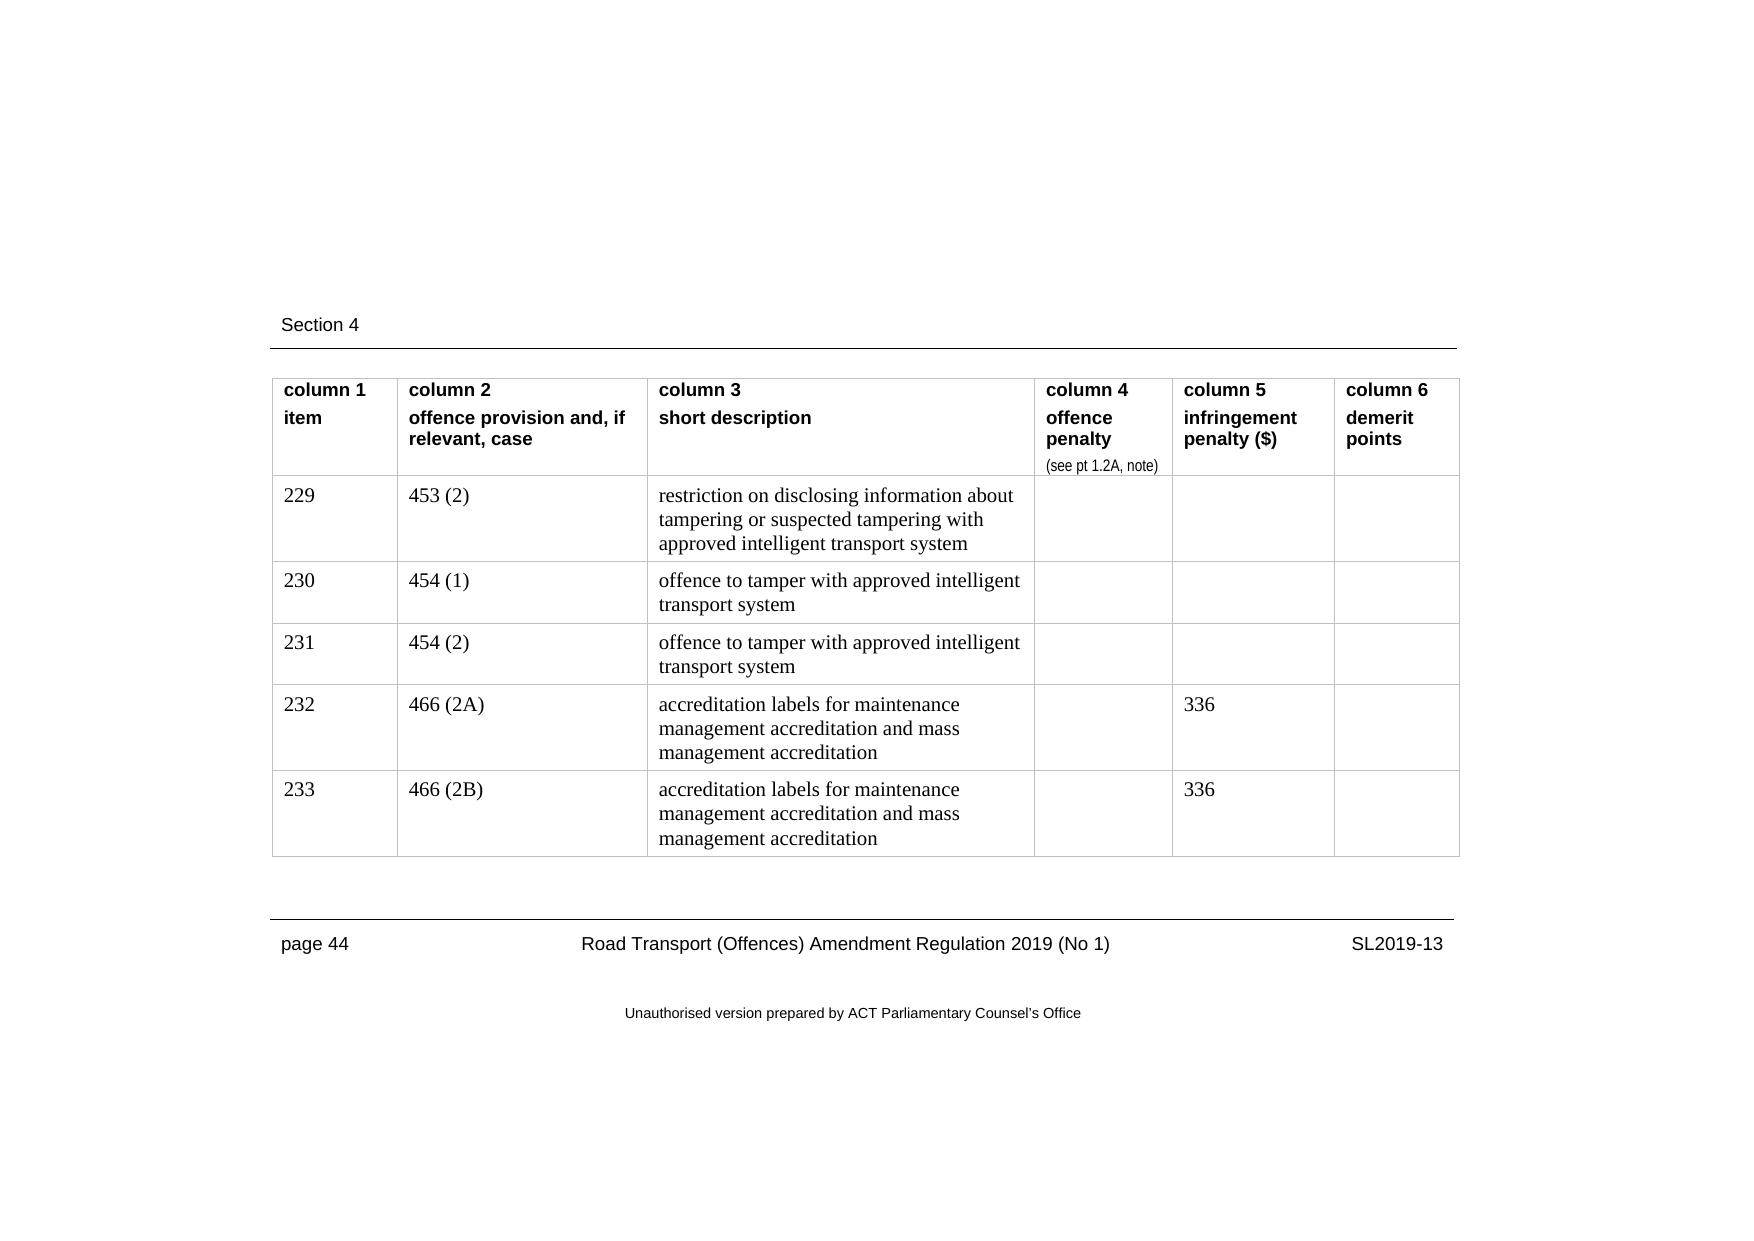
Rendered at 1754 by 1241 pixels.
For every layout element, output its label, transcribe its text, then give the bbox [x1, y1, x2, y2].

table_cell 229 [273, 476, 397, 561]
table_header column 1 item [273, 379, 397, 475]
table_cell 454 (2) [398, 624, 647, 684]
table_cell 232 [273, 685, 397, 770]
table_cell [1173, 624, 1334, 684]
table_cell 454 (1) [398, 562, 647, 623]
table_cell [1335, 771, 1459, 856]
table_header column 2 offence provision and, if relevant, case [398, 379, 647, 475]
table_cell 233 [273, 771, 397, 856]
table_cell accreditation labels for maintenance management accreditation and mass management accreditation [648, 685, 1034, 770]
table_cell offence to tamper with approved intelligent transport system [648, 624, 1034, 684]
table_cell [1335, 685, 1459, 770]
table_cell [1035, 476, 1172, 561]
table_cell accreditation labels for maintenance management accreditation and mass management accreditation [648, 771, 1034, 856]
table_cell 453 (2) [398, 476, 647, 561]
table_header column 6 demerit points [1335, 379, 1459, 475]
table_cell [1035, 685, 1172, 770]
table_cell 336 [1173, 685, 1334, 770]
table_cell [1335, 476, 1459, 561]
table_header column 3 short description [648, 379, 1034, 475]
table_cell offence to tamper with approved intelligent transport system [648, 562, 1034, 623]
table_header column 4 offence penalty (see pt 1.2A, note) [1035, 379, 1172, 475]
table_cell restriction on disclosing information about tampering or suspected tampering with approved intelligent transport system [648, 476, 1034, 561]
table_header column 5 infringement penalty ($) [1173, 379, 1334, 475]
table_cell 336 [1173, 771, 1334, 856]
table_cell [1035, 624, 1172, 684]
table_cell [1035, 562, 1172, 623]
table_cell [1173, 476, 1334, 561]
table_cell [1335, 624, 1459, 684]
table_cell 230 [273, 562, 397, 623]
table_cell 231 [273, 624, 397, 684]
table_cell [1335, 562, 1459, 623]
table_cell 466 (2A) [398, 685, 647, 770]
table_cell [1035, 771, 1172, 856]
table_cell 466 (2B) [398, 771, 647, 856]
table_cell [1173, 562, 1334, 623]
